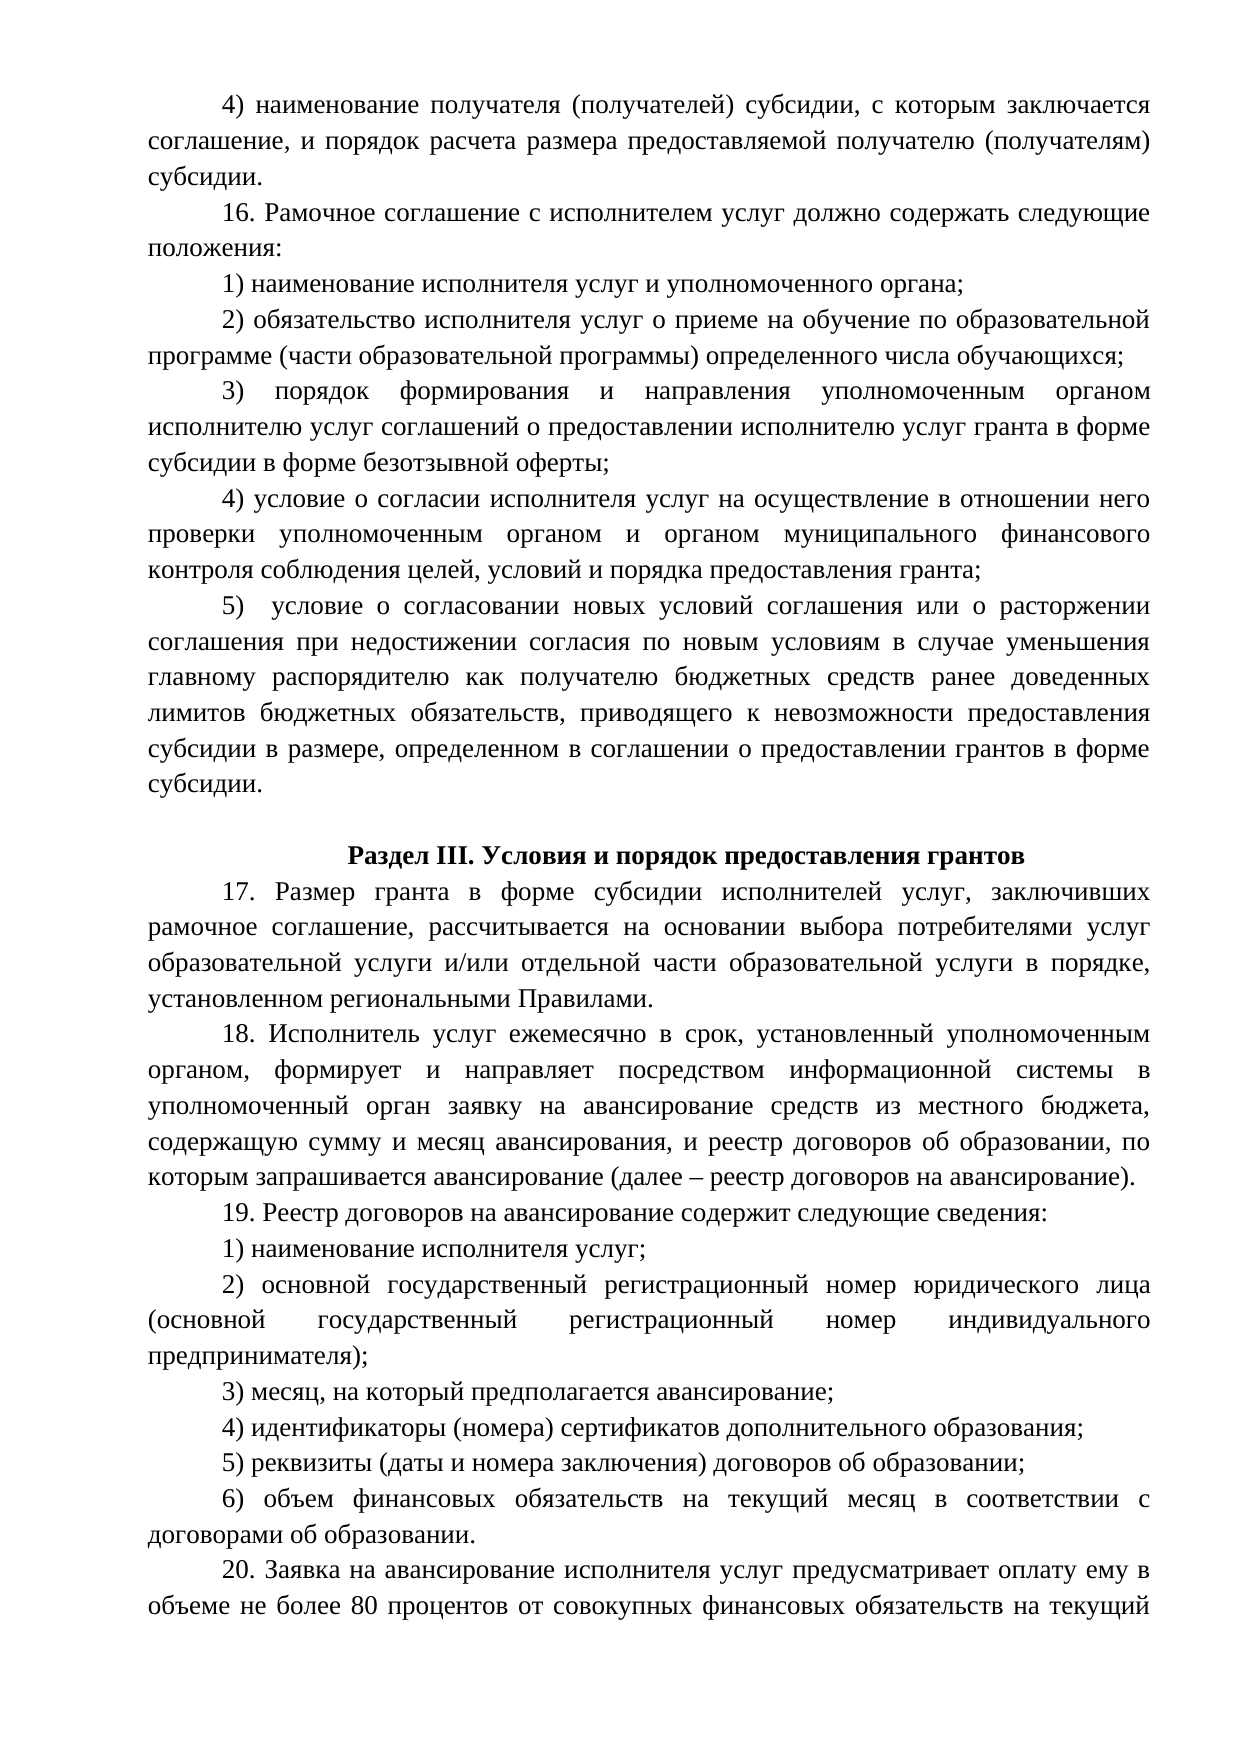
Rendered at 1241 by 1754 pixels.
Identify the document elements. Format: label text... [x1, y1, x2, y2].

text 4) условие о согласии исполнителя услуг на осуществление в отношении него проверки уполномоченным органом и органом муниципального финансового контроля соблюдения целей, условий и порядка предоставления гранта; [148, 482, 1152, 584]
text 1) наименование исполнителя услуг; [148, 1232, 1152, 1263]
text 5) реквизиты (даты и номера заключения) договоров об образовании; [148, 1446, 1152, 1477]
text 5) условие о согласовании новых условий соглашения или о расторжении соглашения при недостижении согласия по новым условиям в случае уменьшения главному распорядителю как получателю бюджетных средств ранее доведенных лимитов бюджетных обязательств, приводящего к невозможности предоставления субсидии в размере, определенном в соглашении о предоставлении грантов в форме субсидии. [148, 589, 1152, 799]
text 6) объем финансовых обязательств на текущий месяц в соответствии с договорами об образовании. [148, 1482, 1152, 1549]
text 4) наименование получателя (получателей) субсидии, с которым заключается соглашение, и порядок расчета размера предоставляемой получателю (получателям) субсидии. [148, 89, 1152, 191]
text 4) идентификаторы (номера) сертификатов дополнительного образования; [148, 1411, 1152, 1442]
text 3) месяц, на который предполагается авансирование; [148, 1375, 1152, 1406]
text 1) наименование исполнителя услуг и уполномоченного органа; [148, 267, 1152, 298]
text 2) основной государственный регистрационный номер юридического лица (основной государственный регистрационный номер индивидуального предпринимателя); [148, 1268, 1152, 1370]
text 3) порядок формирования и направления уполномоченным органом исполнителю услуг соглашений о предоставлении исполнителю услуг гранта в форме субсидии в форме безотзывной оферты; [148, 374, 1152, 477]
text 16. Рамочное соглашение с исполнителем услуг должно содержать следующие положения: [148, 196, 1152, 263]
text 19. Реестр договоров на авансирование содержит следующие сведения: [148, 1196, 1152, 1227]
text 17. Размер гранта в форме субсидии исполнителей услуг, заключивших рамочное соглашение, рассчитывается на основании выбора потребителями услуг образовательной услуги и/или отдельной части образовательной услуги в порядке, установленном региональными Правилами. [148, 875, 1152, 1013]
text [148, 1553, 1152, 1620]
text 2) обязательство исполнителя услуг о приеме на обучение по образовательной программе (части образовательной программы) определенного числа обучающихся; [148, 303, 1152, 370]
text Раздел III. Условия и порядок предоставления грантов [148, 839, 1152, 870]
text 18. Исполнитель услуг ежемесячно в срок, установленный уполномоченным органом, формирует и направляет посредством информационной системы в уполномоченный орган заявку на авансирование средств из местного бюджета, содержащую сумму и месяц авансирования, и реестр договоров об образовании, по которым запрашивается авансирование (далее – реестр договоров на авансирование). [148, 1018, 1152, 1192]
